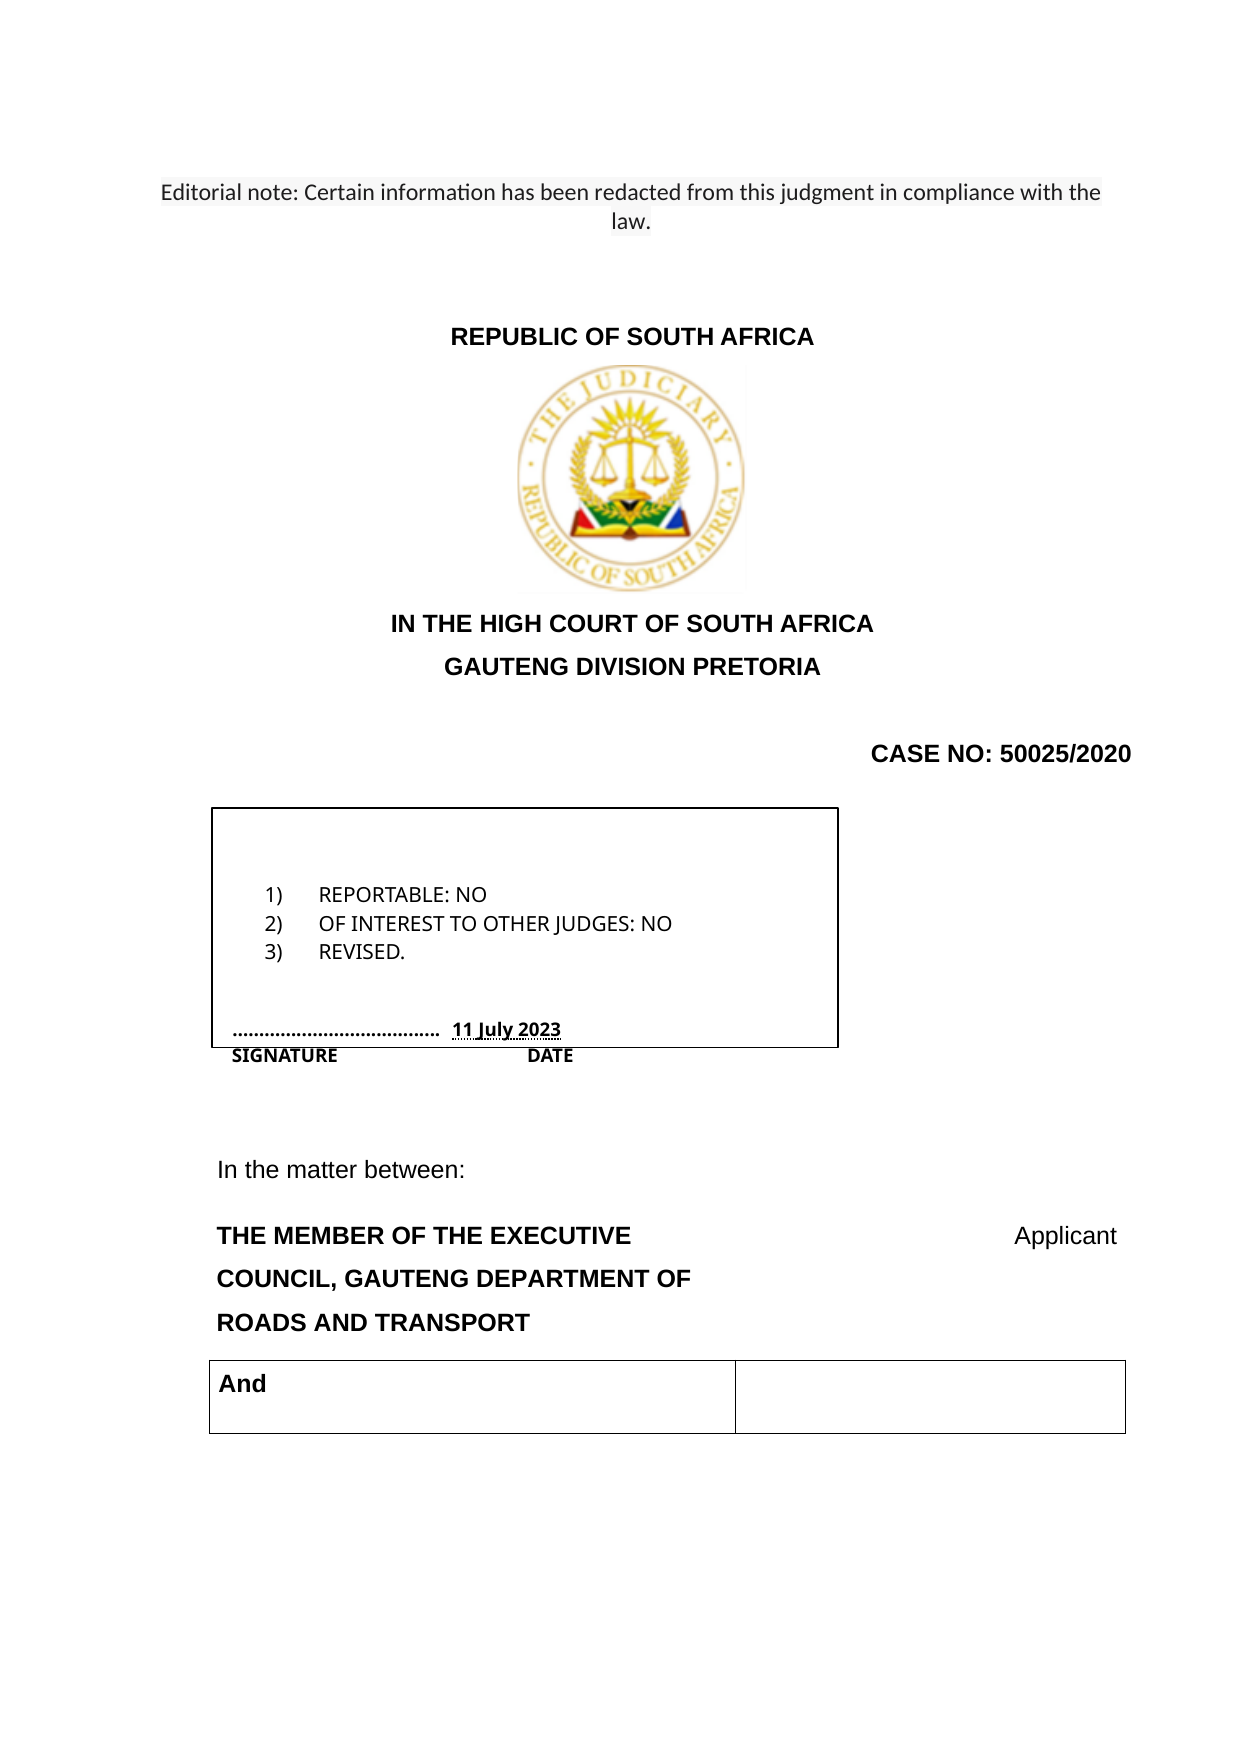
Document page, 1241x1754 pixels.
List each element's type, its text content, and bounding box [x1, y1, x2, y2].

table_header Applicant [735, 1213, 1125, 1359]
text In the matter between: [217, 1155, 1078, 1184]
text Editorial note: Certain information has been redacted from this judgment in compliance with the law. [651, 177, 1103, 236]
table_cell [736, 1361, 1125, 1433]
text REPUBLIC OF SOUTH AFRICA [187, 322, 1078, 351]
table_cell And [210, 1361, 735, 1433]
text GAUTENG DIVISION PRETORIA [187, 652, 1078, 681]
text CASE NO: 50025/2020 [187, 738, 1133, 767]
text Editorial note: Certain information has been redacted from this judgment in compliance with the law. [159, 177, 611, 236]
picture [517, 365, 748, 595]
text IN THE HIGH COURT OF SOUTH AFRICA [187, 609, 1078, 638]
table_header THE MEMBER OF THE EXECUTIVE COUNCIL, GAUTENG DEPARTMENT OF ROADS AND TRANSPORT [210, 1213, 735, 1359]
